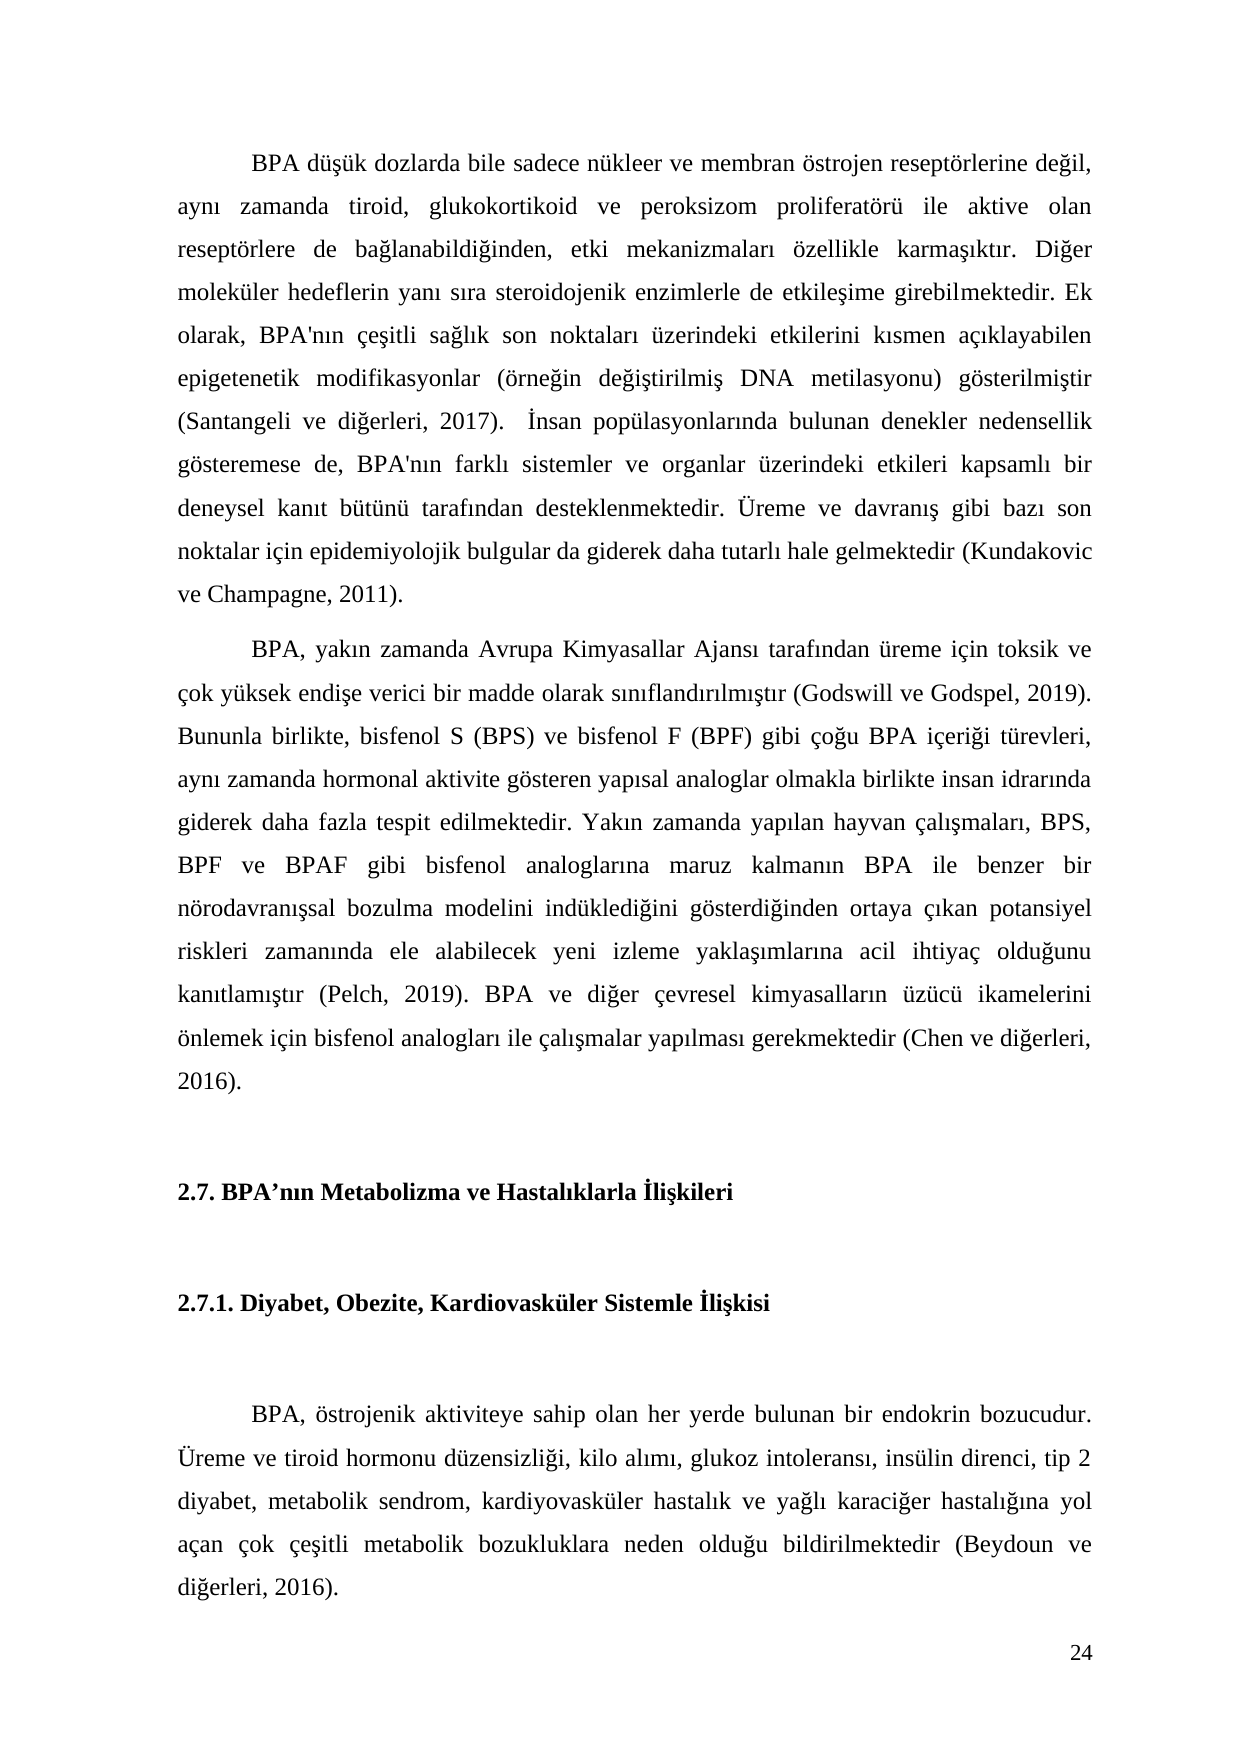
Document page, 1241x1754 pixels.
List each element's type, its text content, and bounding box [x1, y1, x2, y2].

text BPA, östrojenik aktiviteye sahip olan her yerde bulunan bir endokrin bozucudur. Üreme ve tiroid hormonu düzensizliği, kilo alımı, glukoz intoleransı, insülin direnci, tip 2 diyabet, metabolik sendrom, kardiyovasküler hastalık ve yağlı karaciğer hastalığına yol açan çok çeşitli metabolik bozukluklara neden olduğu bildirilmektedir (Beydoun ve diğerleri, 2016). [177, 1399, 1092, 1601]
subtitle 2.7.1. Diyabet, Obezite, Kardiovasküler Sistemle İlişkisi [177, 1288, 1092, 1317]
text BPA, yakın zamanda Avrupa Kimyasallar Ajansı tarafından üreme için toksik ve çok yüksek endişe verici bir madde olarak sınıflandırılmıştır (Godswill ve Godspel, 2019). Bununla birlikte, bisfenol S (BPS) ve bisfenol F (BPF) gibi çoğu BPA içeriği türevleri, aynı zamanda hormonal aktivite gösteren yapısal analoglar olmakla birlikte insan idrarında giderek daha fazla tespit edilmektedir. Yakın zamanda yapılan hayvan çalışmaları, BPS, BPF ve BPAF gibi bisfenol analoglarına maruz kalmanın BPA ile benzer bir nörodavranışsal bozulma modelini indüklediğini gösterdiğinden ortaya çıkan potansiyel riskleri zamanında ele alabilecek yeni izleme yaklaşımlarına acil ihtiyaç olduğunu kanıtlamıştır (Pelch, 2019). BPA ve diğer çevresel kimyasalların üzücü ikamelerini önlemek için bisfenol analogları ile çalışmalar yapılması gerekmektedir (Chen ve diğerleri, 2016). [177, 634, 1092, 1094]
text BPA düşük dozlarda bile sadece nükleer ve membran östrojen reseptörlerine değil, aynı zamanda tiroid, glukokortikoid ve peroksizom proliferatörü ile aktive olan reseptörlere de bağlanabildiğinden, etki mekanizmaları özellikle karmaşıktır. Diğer moleküler hedeflerin yanı sıra steroidojenik enzimlerle de etkileşime girebilmektedir. Ek olarak, BPA'nın çeşitli sağlık son noktaları üzerindeki etkilerini kısmen açıklayabilen epigetenetik modifikasyonlar (örneğin değiştirilmiş DNA metilasyonu) gösterilmiştir (Santangeli ve diğerleri, 2017). İnsan popülasyonlarında bulunan denekler nedensellik gösteremese de, BPA'nın farklı sistemler ve organlar üzerindeki etkileri kapsamlı bir deneysel kanıt bütünü tarafından desteklenmektedir. Üreme ve davranış gibi bazı son noktalar için epidemiyolojik bulgular da giderek daha tutarlı hale gelmektedir (Kundakovic ve Champagne, 2011). [177, 148, 1092, 608]
subtitle 2.7. BPA’nın Metabolizma ve Hastalıklarla İlişkileri [177, 1177, 1092, 1206]
